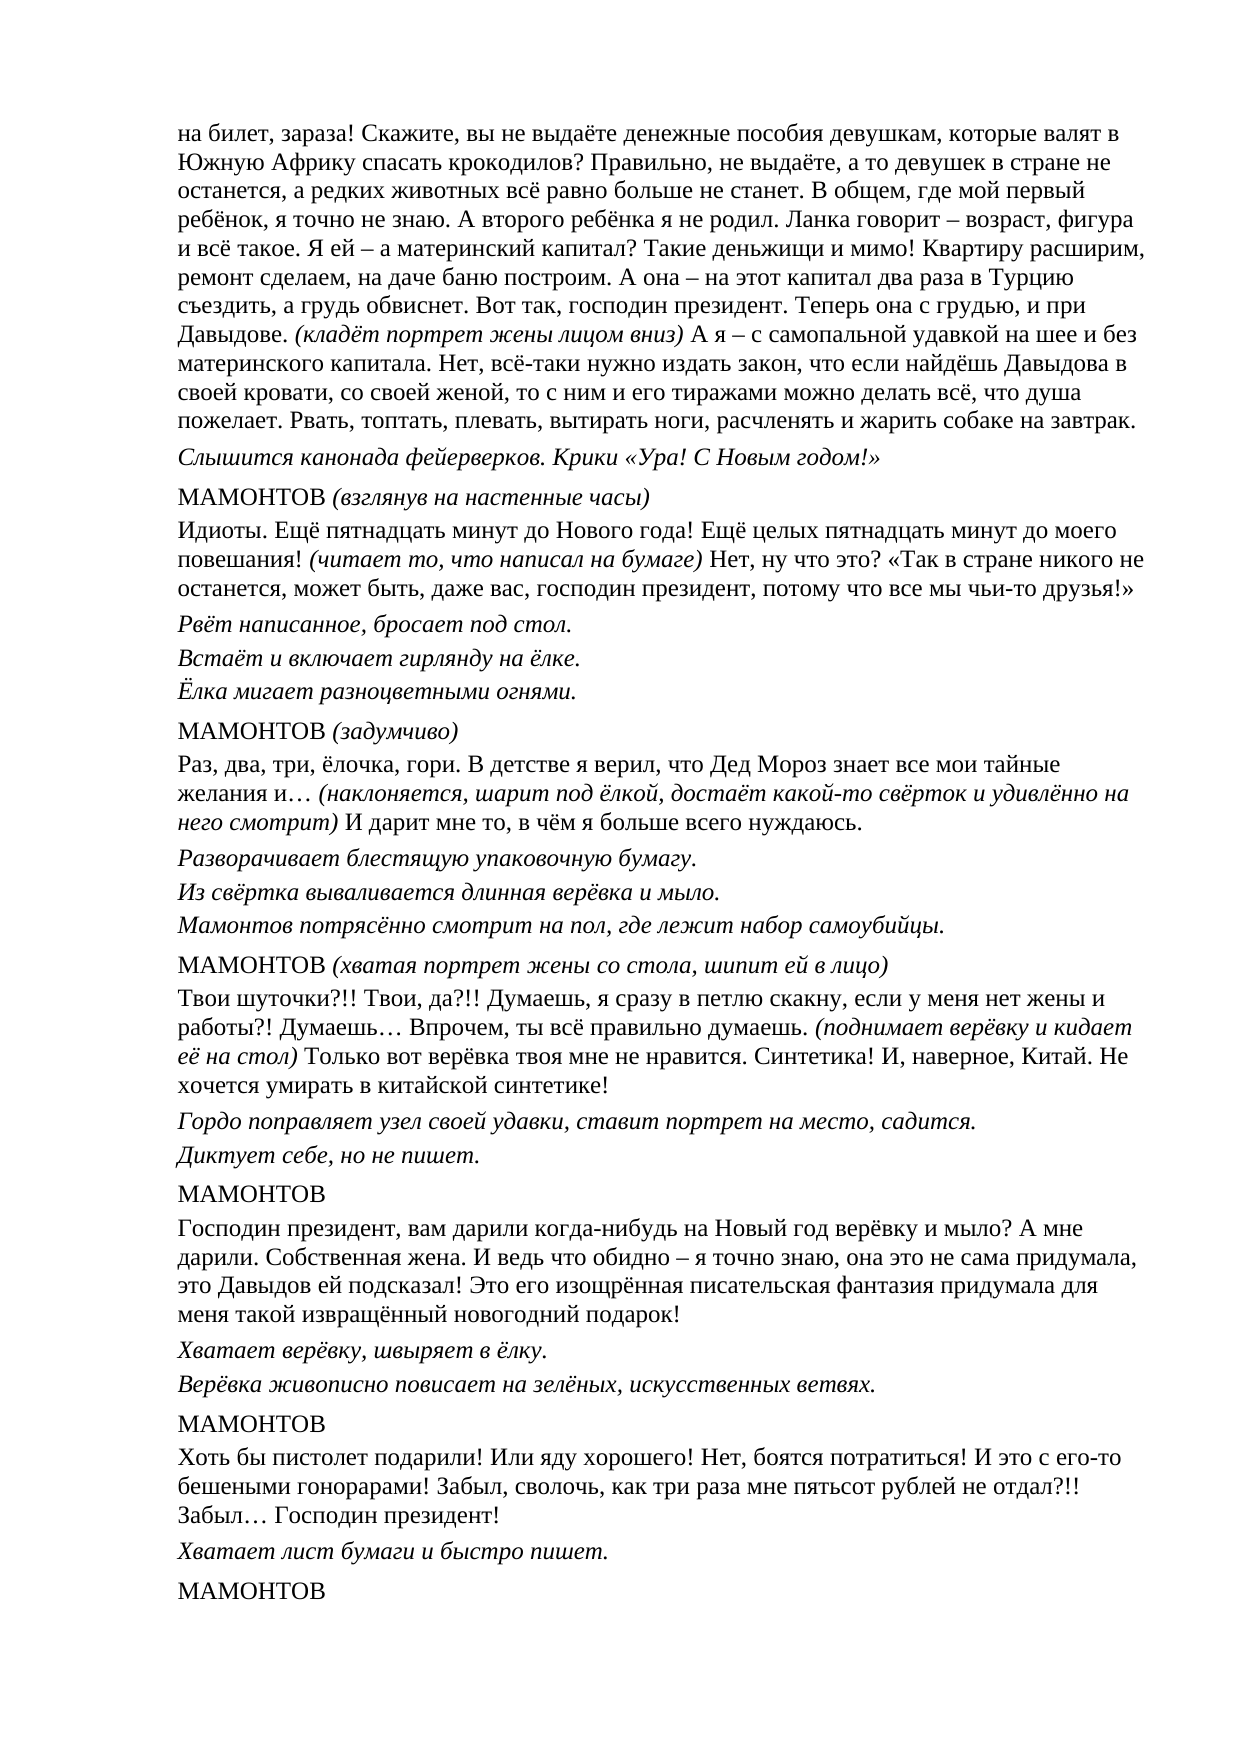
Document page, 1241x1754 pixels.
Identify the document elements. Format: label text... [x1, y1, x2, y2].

text Из свёртка вываливается длинная верёвка и мыло. [177, 877, 1152, 906]
text Разворачивает блестящую упаковочную бумагу. [177, 843, 1152, 872]
text Гордо поправляет узел своей удавки, ставит портрет на место, садится. [177, 1106, 1152, 1135]
text Слышится канонада фейерверков. Крики «Ура! С Новым годом!» [177, 442, 1152, 471]
text МАМОНТОВ (взглянув на настенные часы) [177, 482, 1152, 511]
text Рвёт написанное, бросает под стол. [177, 609, 1152, 638]
text МАМОНТОВ (хватая портрет жены со стола, шипит ей в лицо) [177, 950, 1152, 979]
text Хватает верёвку, швыряет в ёлку. [177, 1336, 1152, 1364]
text Верёвка живописно повисает на зелёных, искусственных ветвях. [177, 1369, 1152, 1398]
text Мамонтов потрясённо смотрит на пол, где лежит набор самоубийцы. [177, 910, 1152, 939]
text Хоть бы пистолет подарили! Или яду хорошего! Нет, боятся потратиться! И это с его-то бешеными гонорарами! Забыл, сволочь, как три раза мне пятьсот рублей не отдал?!! Забыл… Господин президент! [177, 1442, 1152, 1528]
text Диктует себе, но не пишет. [177, 1140, 1152, 1168]
text МАМОНТОВ [177, 1409, 1152, 1437]
text Хватает лист бумаги и быстро пишет. [177, 1536, 1152, 1565]
text Встаёт и включает гирлянду на ёлке. [177, 643, 1152, 672]
text МАМОНТОВ [177, 1179, 1152, 1208]
text Твои шуточки?!! Твои, да?!! Думаешь, я сразу в петлю скакну, если у меня нет жены и работы?! Думаешь… Впрочем, ты всё правильно думаешь. (поднимает верёвку и кидает её на стол) Только вот верёвка твоя мне не нравится. Синтетика! И, наверное, Китай. Не хочется умирать в китайской синтетике! [177, 983, 1152, 1098]
text МАМОНТОВ (задумчиво) [177, 716, 1152, 745]
text Ёлка мигает разноцветными огнями. [177, 676, 1152, 705]
text Раз, два, три, ёлочка, гори. В детстве я верил, что Дед Мороз знает все мои тайные желания и… (наклоняется, шарит под ёлкой, достаёт какой-то свёрток и удивлённо на него смотрит) И дарит мне то, в чём я больше всего нуждаюсь. [177, 749, 1152, 836]
text Идиоты. Ещё пятнадцать минут до Нового года! Ещё целых пятнадцать минут до моего повешания! (читает то, что написал на бумаге) Нет, ну что это? «Так в стране никого не останется, может быть, даже вас, господин президент, потому что все мы чьи-то друзья!» [177, 515, 1152, 602]
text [177, 118, 1152, 434]
text Господин президент, вам дарили когда-нибудь на Новый год верёвку и мыло? А мне дарили. Собственная жена. И ведь что обидно – я точно знаю, она это не сама придумала, это Давыдов ей подсказал! Это его изощрённая писательская фантазия придумала для меня такой извращённый новогодний подарок! [177, 1213, 1152, 1328]
text МАМОНТОВ [177, 1576, 1152, 1605]
